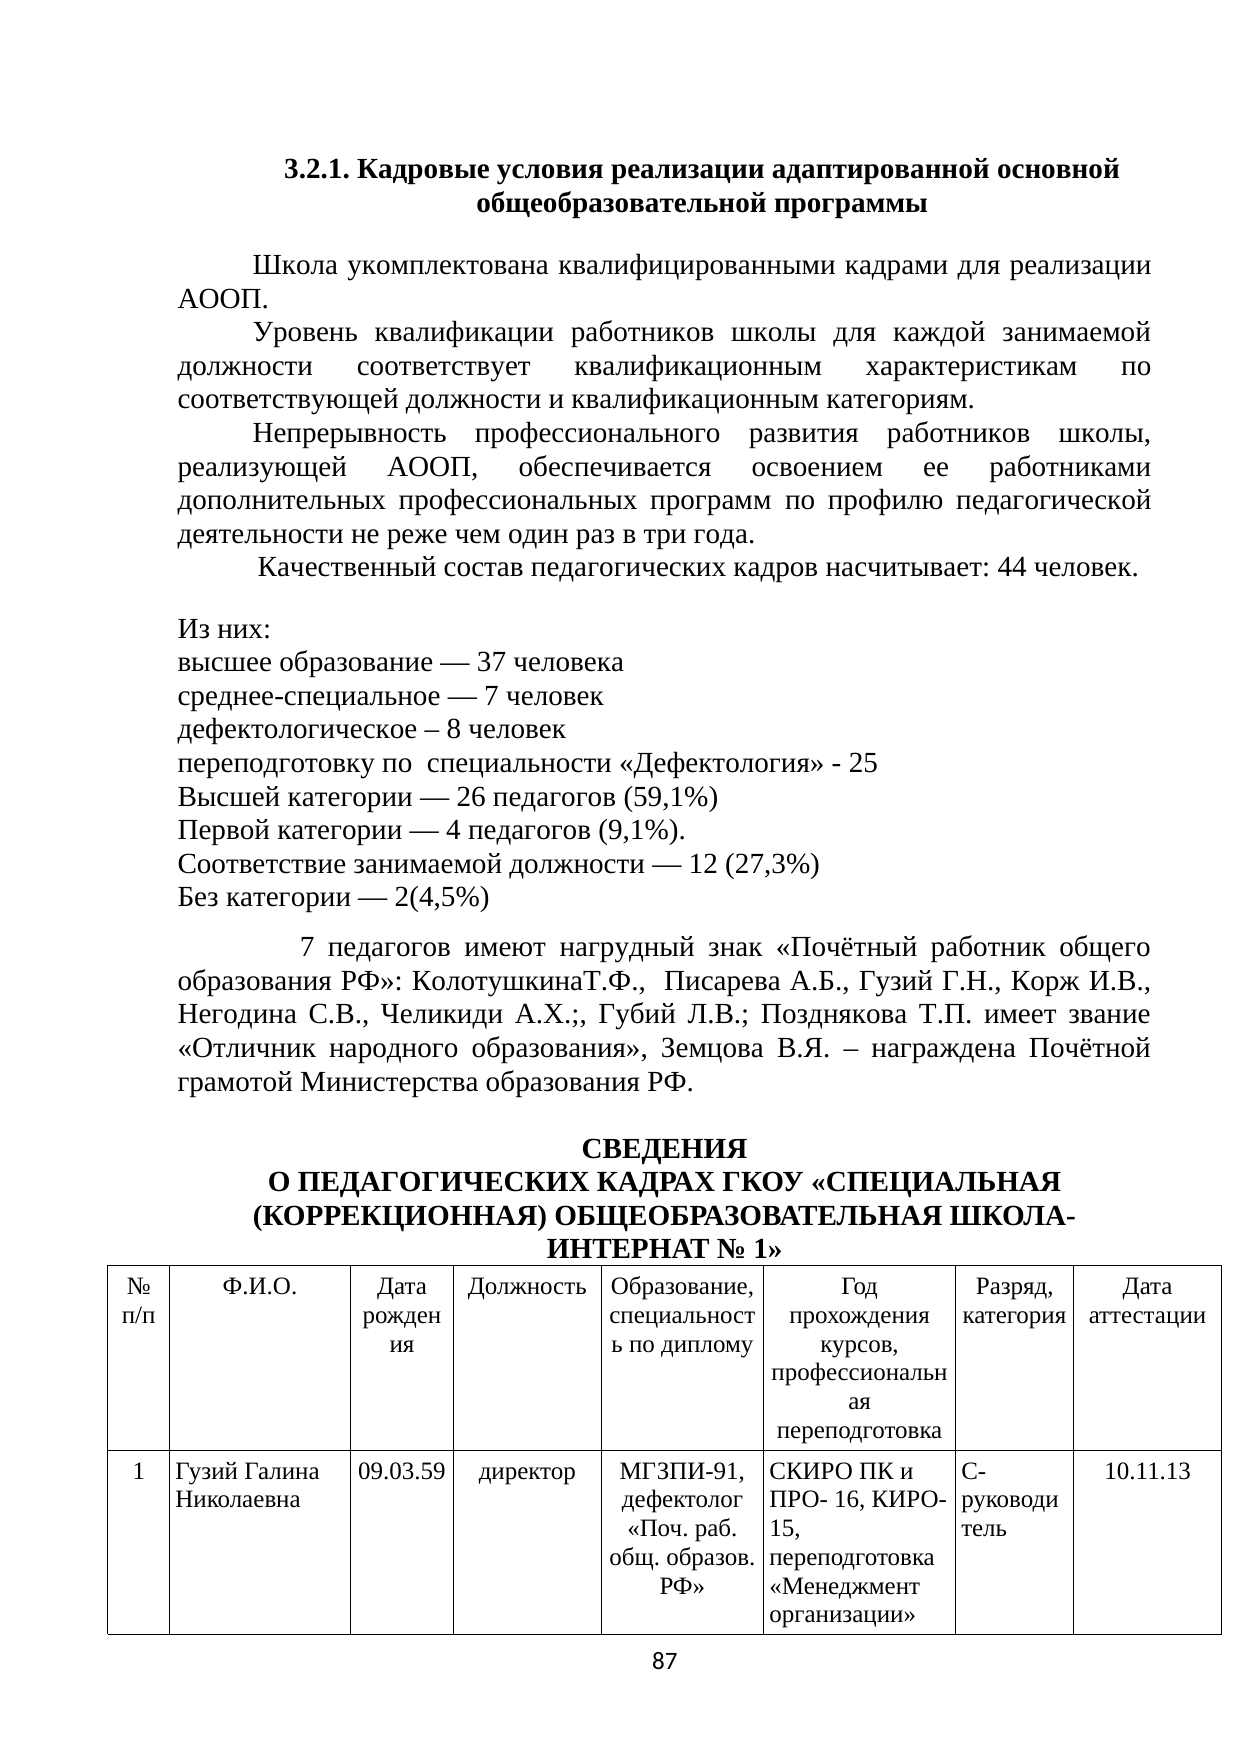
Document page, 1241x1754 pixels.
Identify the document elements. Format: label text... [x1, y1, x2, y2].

table_cell 10.11.13 [1074, 1451, 1221, 1634]
text Без категории — 2(4,5%) [177, 879, 1152, 913]
table_header Образование, специальность по диплому [602, 1266, 763, 1449]
text Качественный состав педагогических кадров насчитывает: 44 человек. [177, 549, 1152, 583]
text Непрерывность профессионального развития работников школы, реализующей АООП, обеспечивается освоением ее работниками дополнительных профессиональных программ по профилю педагогической деятельности не реже чем один раз в три года. [177, 415, 1152, 549]
table_header № п/п [108, 1266, 169, 1449]
text Первой категории — 4 педагогов (9,1%). [177, 812, 1152, 846]
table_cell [602, 1451, 763, 1634]
table_header Дата рождения [351, 1266, 453, 1449]
table_cell директор [454, 1451, 601, 1634]
text Уровень квалификации работников школы для каждой занимаемой должности соответствует квалификационным характеристикам по соответствующей должности и квалификационным категориям. [177, 314, 1152, 415]
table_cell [764, 1451, 955, 1634]
text О ПЕДАГОГИЧЕСКИХ КАДРАХ ГКОУ «СПЕЦИАЛЬНАЯ (КОРРЕКЦИОННАЯ) ОБЩЕОБРАЗОВАТЕЛЬНАЯ ШКОЛА-ИНТЕРНАТ № 1» [177, 1164, 1152, 1265]
text Соответствие занимаемой должности — 12 (27,3%) [177, 846, 1152, 879]
text 3.2.1. Кадровые условия реализации адаптированной основной общеобразовательной программы [252, 152, 1152, 219]
text дефектологическое – 8 человек [177, 712, 1152, 745]
text Высшей категории — 26 педагогов (59,1%) [177, 779, 1152, 812]
text СВЕДЕНИЯ [177, 1131, 1152, 1164]
text среднее-специальное — 7 человек [177, 678, 1152, 712]
table_header Год прохождения курсов, профессиональная переподготовка [764, 1266, 955, 1449]
table_header Должность [454, 1266, 601, 1449]
table_cell 1 [108, 1451, 169, 1634]
table_header Ф.И.О. [170, 1266, 350, 1449]
table_cell С-руководитель [956, 1451, 1073, 1634]
table_cell 09.03.59 [351, 1451, 453, 1634]
text высшее образование — 37 человека [177, 644, 1152, 678]
text переподготовку по специальности «Дефектология» - 25 [177, 745, 1152, 779]
table_header Дата аттестации [1074, 1266, 1221, 1449]
table_header Разряд, категория [956, 1266, 1073, 1449]
text 7 педагогов имеют нагрудный знак «Почётный работник общего образования РФ»: КолотушкинаТ.Ф., Писарева А.Б., Гузий Г.Н., Корж И.В., Негодина С.В., Челикиди А.Х.;, Губий Л.В.; Позднякова Т.П. имеет звание «Отличник народного образования», Земцова В.Я. – награждена Почётной грамотой Министерства образования РФ. [177, 929, 1152, 1097]
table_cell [170, 1451, 350, 1634]
text Школа укомплектована квалифицированными кадрами для реализации АООП. [177, 247, 1152, 314]
text Из них: [177, 611, 1152, 644]
